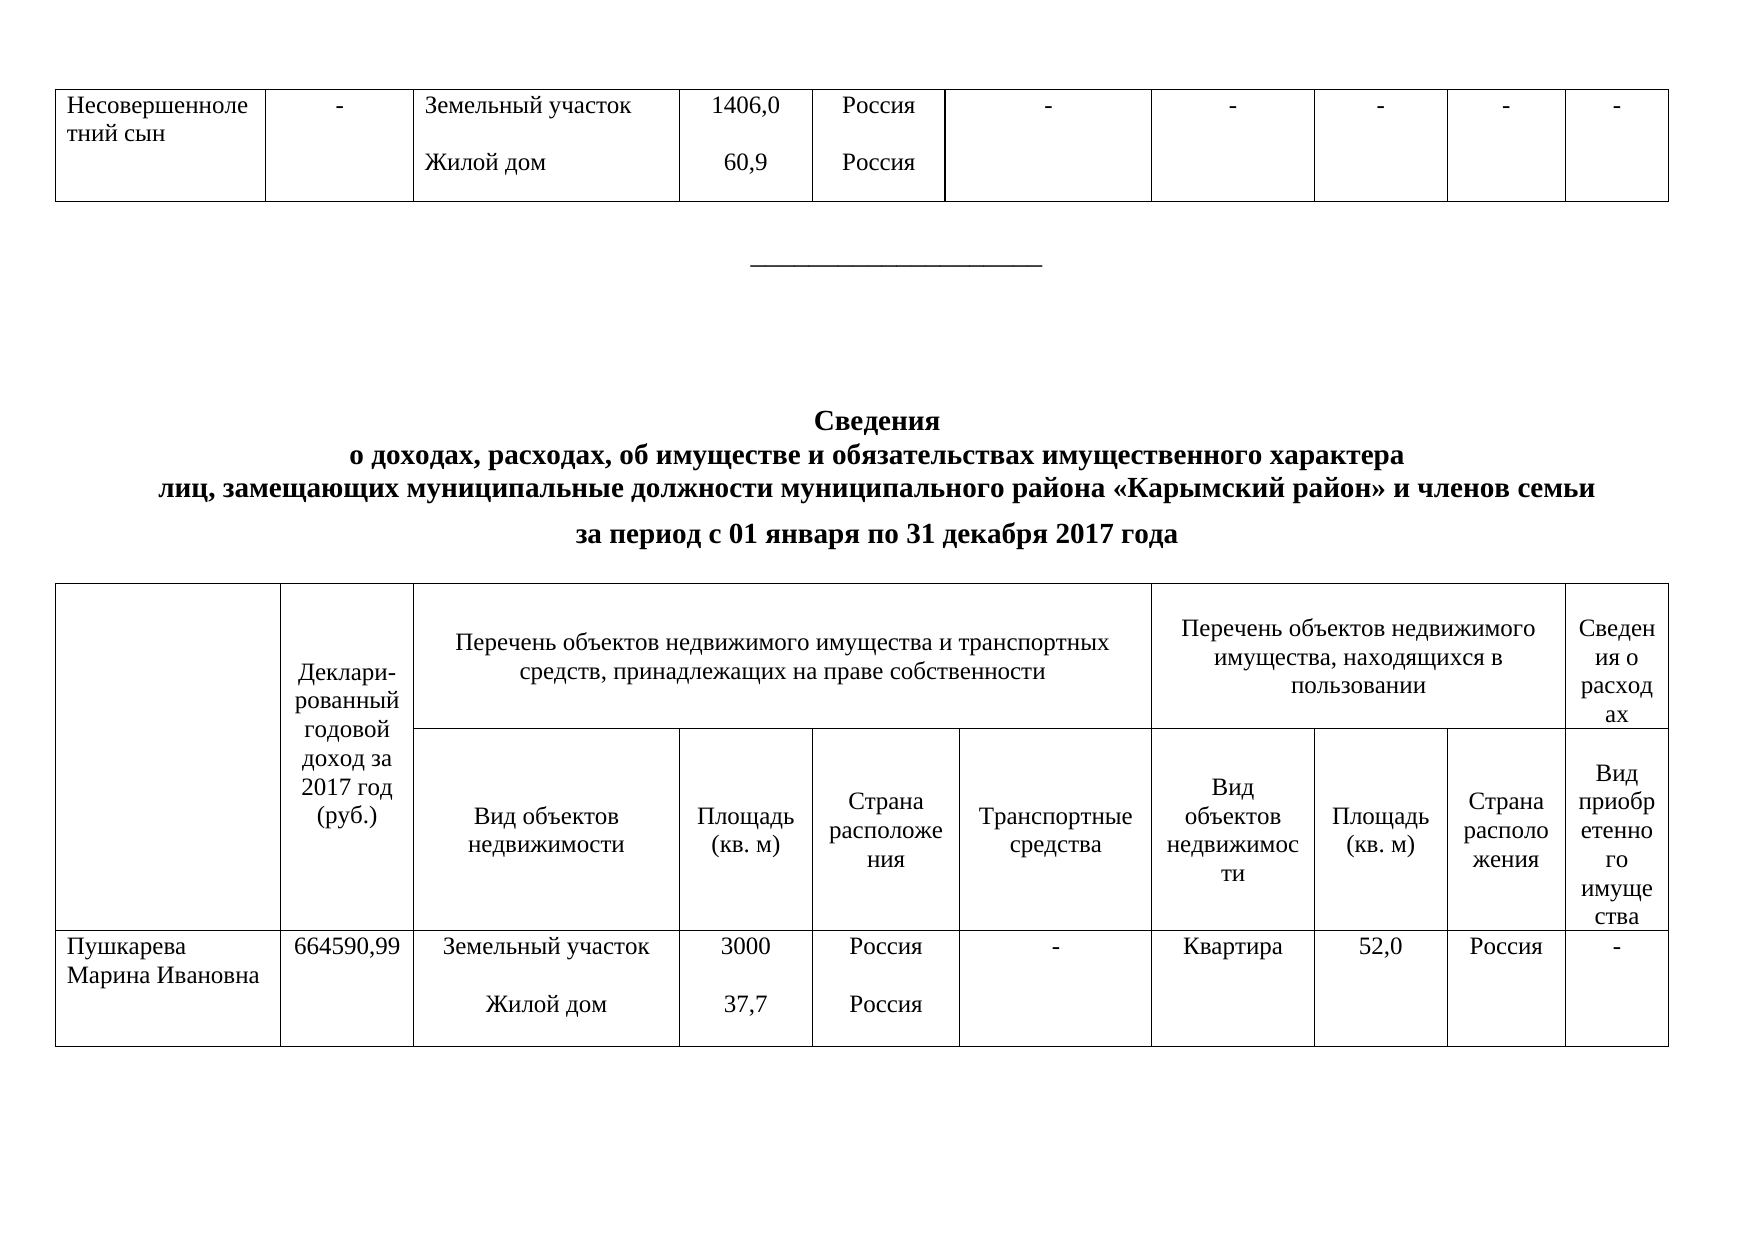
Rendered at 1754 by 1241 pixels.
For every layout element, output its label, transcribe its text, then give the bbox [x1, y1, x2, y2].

table_cell - [1566, 90, 1668, 201]
table_cell Вид объектов недвижимости [1152, 729, 1314, 930]
text о доходах, расходах, об имуществе и обязательствах имущественного характера [118, 437, 1636, 471]
text ____________________ [118, 236, 1674, 269]
table_cell - [960, 931, 1151, 1046]
table_cell 1406,0 60,9 [680, 90, 812, 201]
table_cell - [1448, 90, 1565, 201]
table_cell Вид приобретенного имущества [1566, 729, 1668, 930]
text лиц, замещающих муниципальные должности муниципального района «Карымский район» и членов семьи [118, 471, 1636, 504]
table_header Деклари-рованный годовой доход за 2017 год (руб.) [281, 584, 413, 930]
text Сведения [118, 403, 1636, 437]
table_cell Страна расположения [813, 729, 959, 930]
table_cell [414, 90, 679, 201]
table_cell - [1152, 90, 1314, 201]
table_header Перечень объектов недвижимого имущества, находящихся в пользовании [1152, 584, 1565, 728]
table_cell - [266, 90, 413, 201]
table_cell Россия Россия [813, 931, 959, 1046]
text за период с 01 января по 31 декабря 2017 года [118, 516, 1636, 549]
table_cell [56, 931, 280, 1046]
table_cell Транспортные средства [960, 729, 1151, 930]
table_cell Вид объектов недвижимости [414, 729, 679, 930]
table_header [56, 584, 280, 930]
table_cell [414, 931, 679, 1046]
table_cell - [1315, 90, 1447, 201]
table_cell 52,0 [1315, 931, 1447, 1046]
table_header Перечень объектов недвижимого имущества и транспортных средств, принадлежащих на праве собственности [414, 584, 1151, 728]
table_cell 3000 37,7 29,7 [680, 931, 812, 1046]
table_cell Площадь (кв. м) [1315, 729, 1447, 930]
table_header Сведения о расходах [1566, 584, 1668, 728]
table_cell Россия [1448, 931, 1565, 1046]
table_cell - [1566, 931, 1668, 1046]
table_cell Несовершеннолетний сын [56, 90, 265, 201]
table_cell Квартира [1152, 931, 1314, 1046]
table_cell - [946, 90, 1151, 201]
table_cell Площадь (кв. м) [680, 729, 812, 930]
table_cell Страна расположения [1448, 729, 1565, 930]
table_cell 664590,99 [281, 931, 413, 1046]
table_cell Россия Россия [813, 90, 944, 201]
